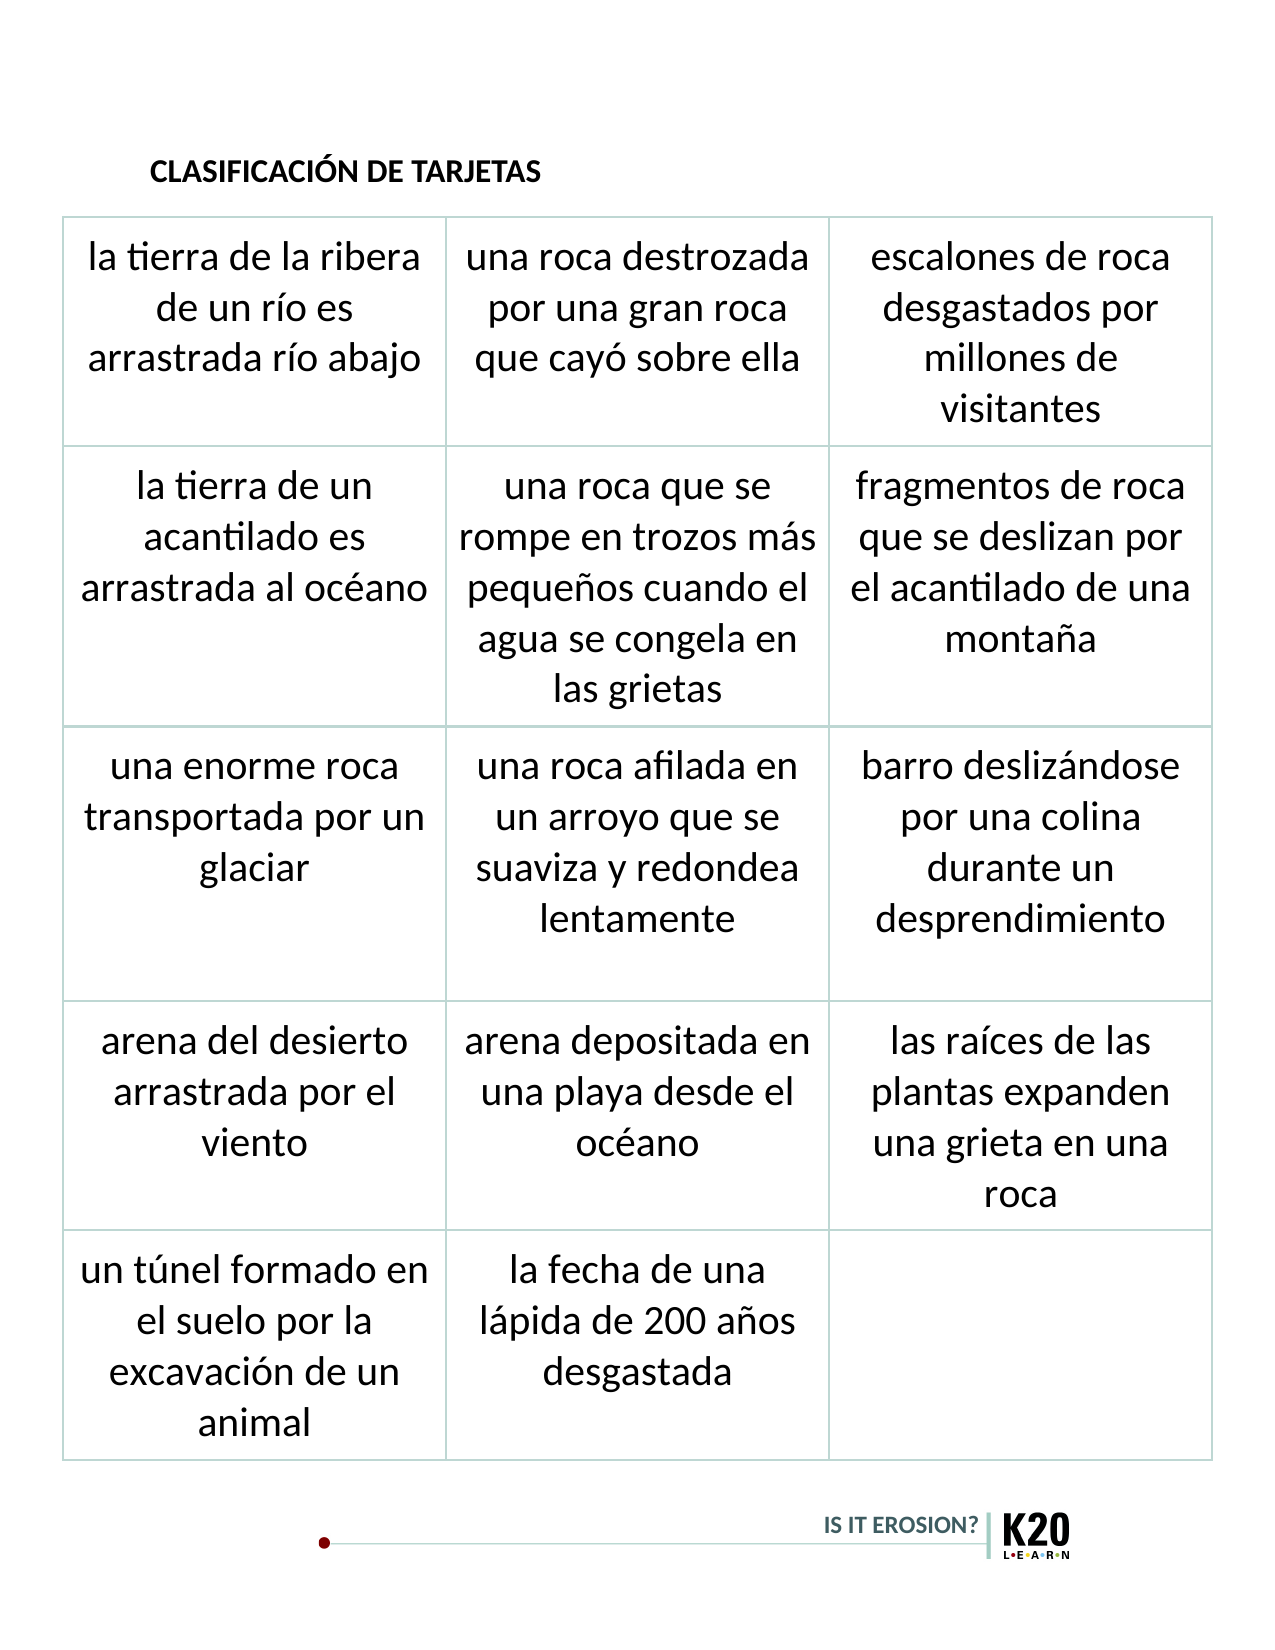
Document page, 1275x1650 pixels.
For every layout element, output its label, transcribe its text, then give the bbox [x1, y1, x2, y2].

table_header escalones de roca desgastados por millones de visitantes [830, 218, 1211, 445]
table_cell las raíces de las plantas expanden una grieta en una roca [830, 1002, 1211, 1229]
table_header la tierra de la ribera de un río es arrastrada río abajo [64, 218, 445, 445]
table_cell una roca afilada en un arroyo que se suaviza y redondea lentamente [447, 728, 828, 1000]
table_cell un túnel formado en el suelo por la excavación de un animal [64, 1231, 445, 1459]
table_cell la fecha de una lápida de 200 años desgastada [447, 1231, 828, 1459]
table_cell [830, 1231, 1211, 1459]
table_cell la tierra de un acantilado es arrastrada al océano [64, 447, 445, 725]
title Clasificación de tarjetas [150, 150, 1125, 191]
table_cell barro deslizándose por una colina durante un desprendimiento [830, 728, 1211, 1000]
table_cell arena del desierto arrastrada por el viento [64, 1002, 445, 1229]
table_header una roca destrozada por una gran roca que cayó sobre ella [447, 218, 828, 445]
picture [318, 1509, 1069, 1562]
table_cell una enorme roca transportada por un glaciar [64, 728, 445, 1000]
table_cell una roca que se rompe en trozos más pequeños cuando el agua se congela en las grietas [447, 447, 828, 725]
table_cell arena depositada en una playa desde el océano [447, 1002, 828, 1229]
table_cell fragmentos de roca que se deslizan por el acantilado de una montaña [830, 447, 1211, 725]
